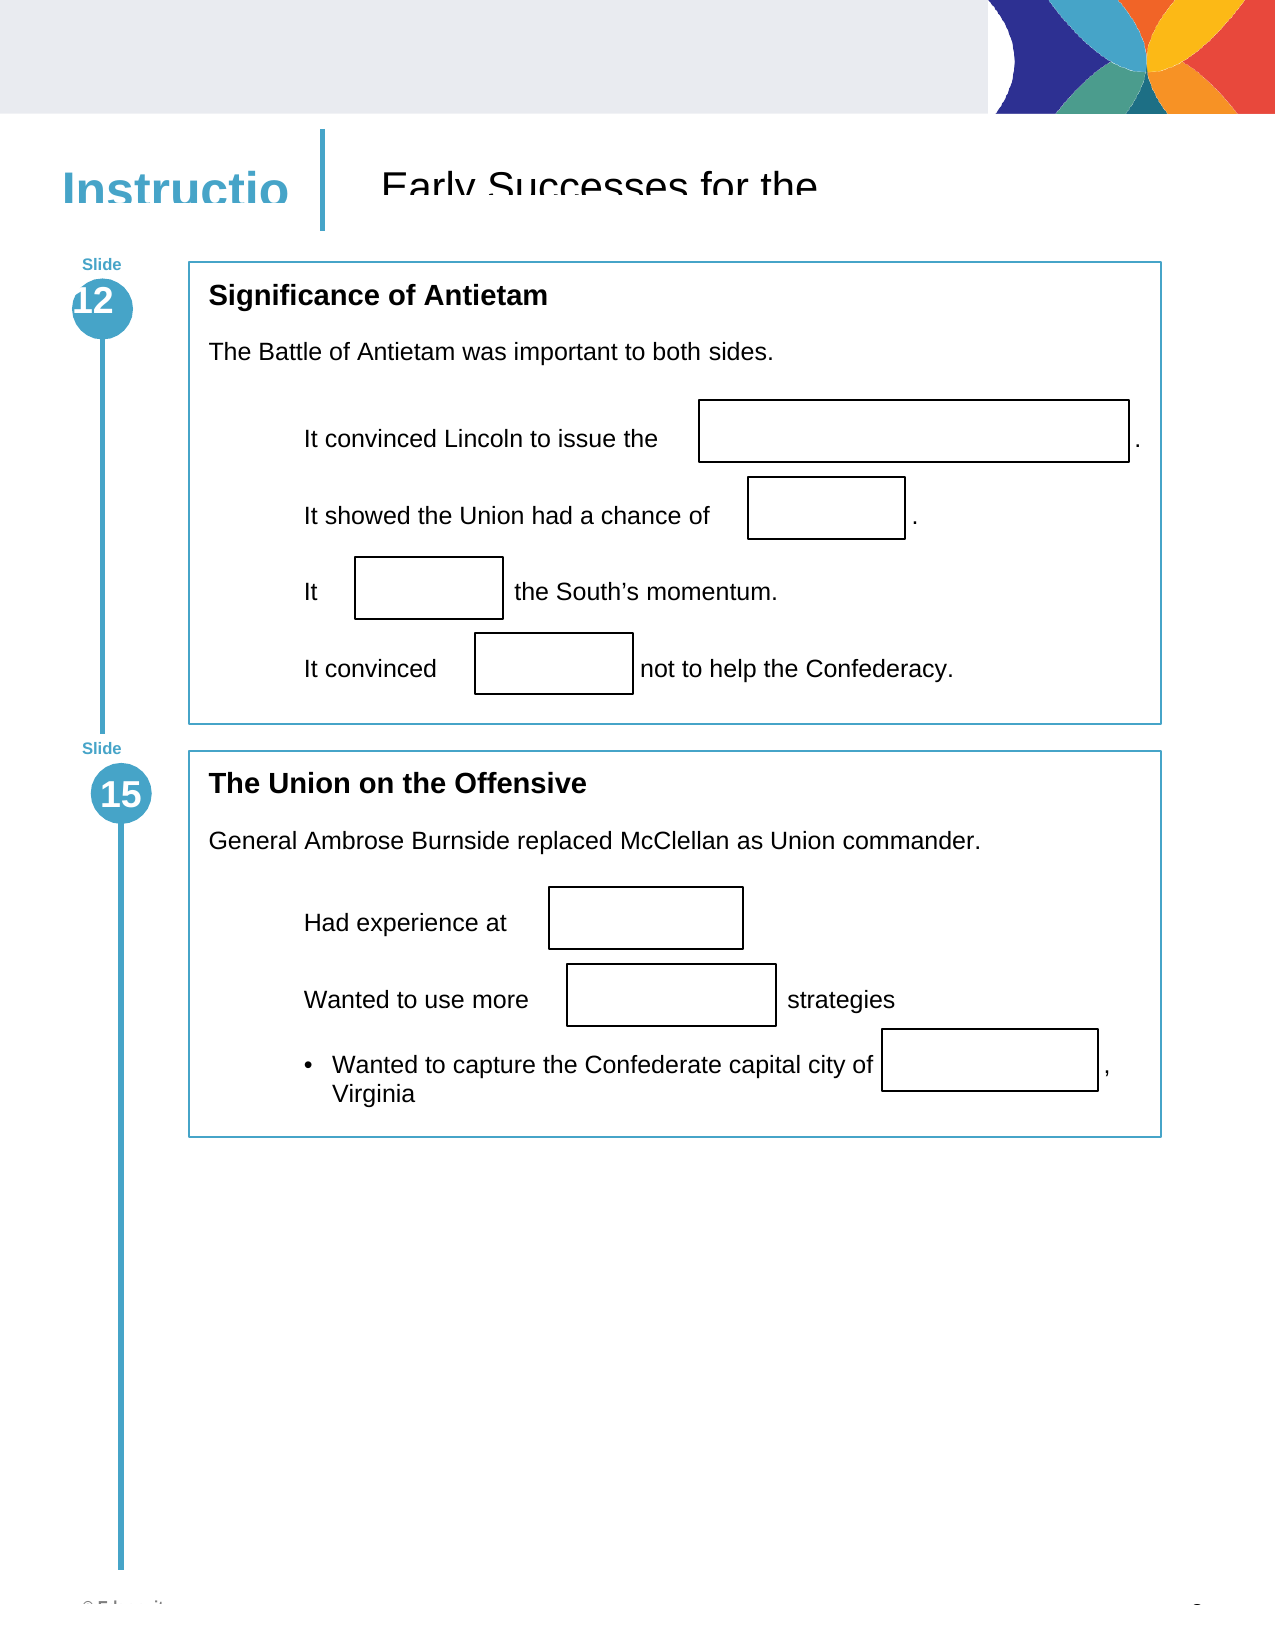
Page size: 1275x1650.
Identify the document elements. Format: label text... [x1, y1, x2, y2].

picture [987, 0, 1275, 114]
list Slide [82, 255, 1173, 274]
text Slide [82, 276, 1173, 758]
